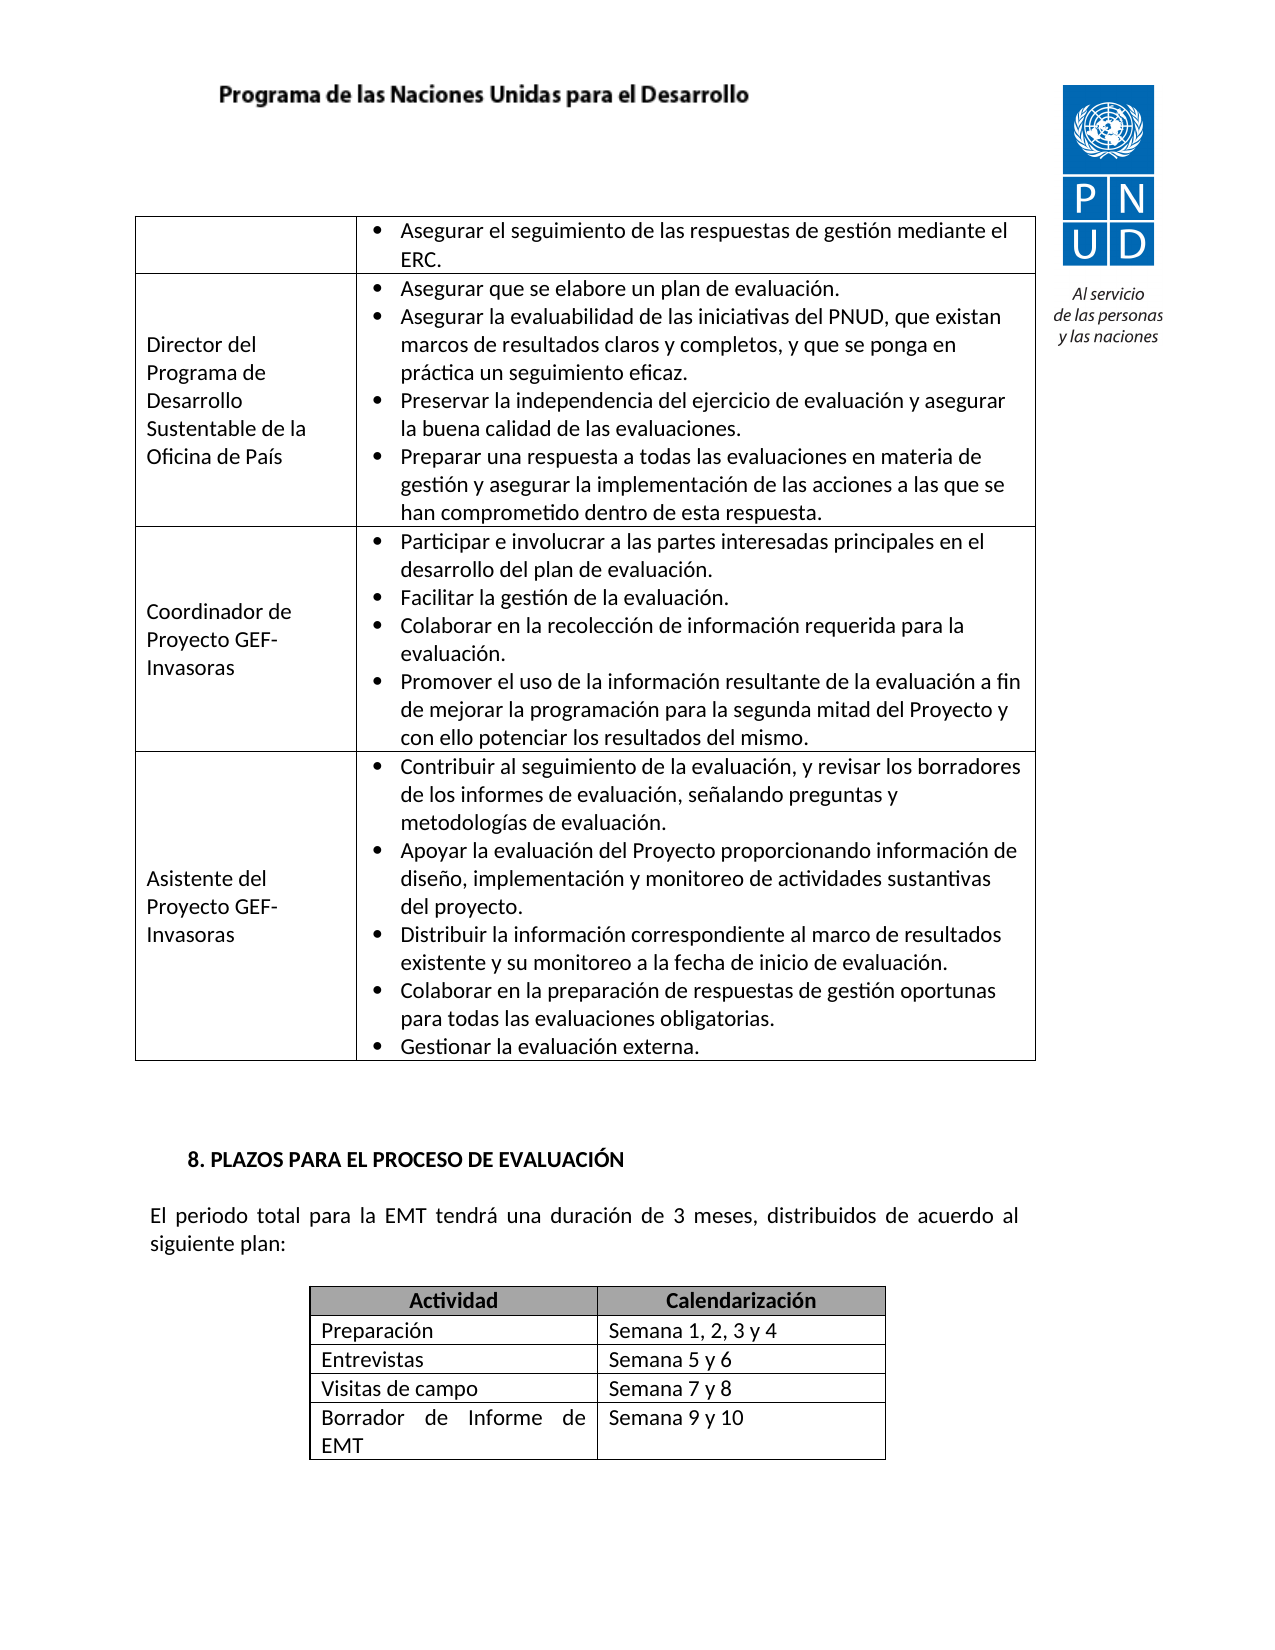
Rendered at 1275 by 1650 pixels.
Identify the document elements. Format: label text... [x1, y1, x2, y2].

picture [216, 81, 753, 112]
table_cell Contribuir al seguimiento de la evaluación, y revisar los borradores de los informes de evaluación, señalando preguntas y metodologías de evaluación. Apoyar la evaluación del Proyecto proporcionando información de diseño, implementación y monitoreo de actividades sustantivas del proyecto. Distribuir la información correspondiente al marco de resultados existente y su monitoreo a la fecha de inicio de evaluación. Colaborar en la preparación de respuestas de gestión oportunas para todas las evaluaciones obligatorias. Gestionar la evaluación externa. [357, 752, 1035, 1060]
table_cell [136, 217, 356, 273]
table_cell Semana 1, 2, 3 y 4 [598, 1316, 885, 1344]
table_cell Entrevistas [311, 1345, 597, 1373]
table_cell Visitas de campo [311, 1374, 597, 1402]
table_cell Preparación [311, 1316, 597, 1344]
table_header Actividad [311, 1287, 597, 1315]
table_cell Coordinador de Proyecto GEF-Invasoras [136, 527, 356, 751]
table_cell Semana 7 y 8 [598, 1374, 885, 1402]
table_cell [357, 217, 1035, 273]
table_cell Asegurar que se elabore un plan de evaluación. Asegurar la evaluabilidad de las iniciativas del PNUD, que existan marcos de resultados claros y completos, y que se ponga en práctica un seguimiento eficaz. Preservar la independencia del ejercicio de evaluación y asegurar la buena calidad de las evaluaciones. Preparar una respuesta a todas las evaluaciones en materia de gestión y asegurar la implementación de las acciones a las que se han comprometido dentro de esta respuesta. [357, 274, 1035, 526]
table_cell Borrador de Informe de EMT [311, 1403, 597, 1459]
table_cell Participar e involucrar a las partes interesadas principales en el desarrollo del plan de evaluación. Facilitar la gestión de la evaluación. Colaborar en la recolección de información requerida para la evaluación. Promover el uso de la información resultante de la evaluación a fin de mejorar la programación para la segunda mitad del Proyecto y con ello potenciar los resultados del mismo. [357, 527, 1035, 751]
picture [1054, 85, 1163, 346]
table_cell Asistente del Proyecto GEF-Invasoras [136, 752, 356, 1060]
table_cell Semana 5 y 6 [598, 1345, 885, 1373]
subtitle 8. PLAZOS PARA EL PROCESO DE EVALUACIÓN [187, 1146, 1020, 1173]
text El periodo total para la EMT tendrá una duración de 3 meses, distribuidos de acuerdo al siguiente plan: [150, 1202, 1020, 1258]
table_header Calendarización [598, 1287, 885, 1315]
table_cell Director del Programa de Desarrollo Sustentable de la Oficina de País [136, 274, 356, 526]
table_cell Semana 9 y 10 [598, 1403, 885, 1459]
